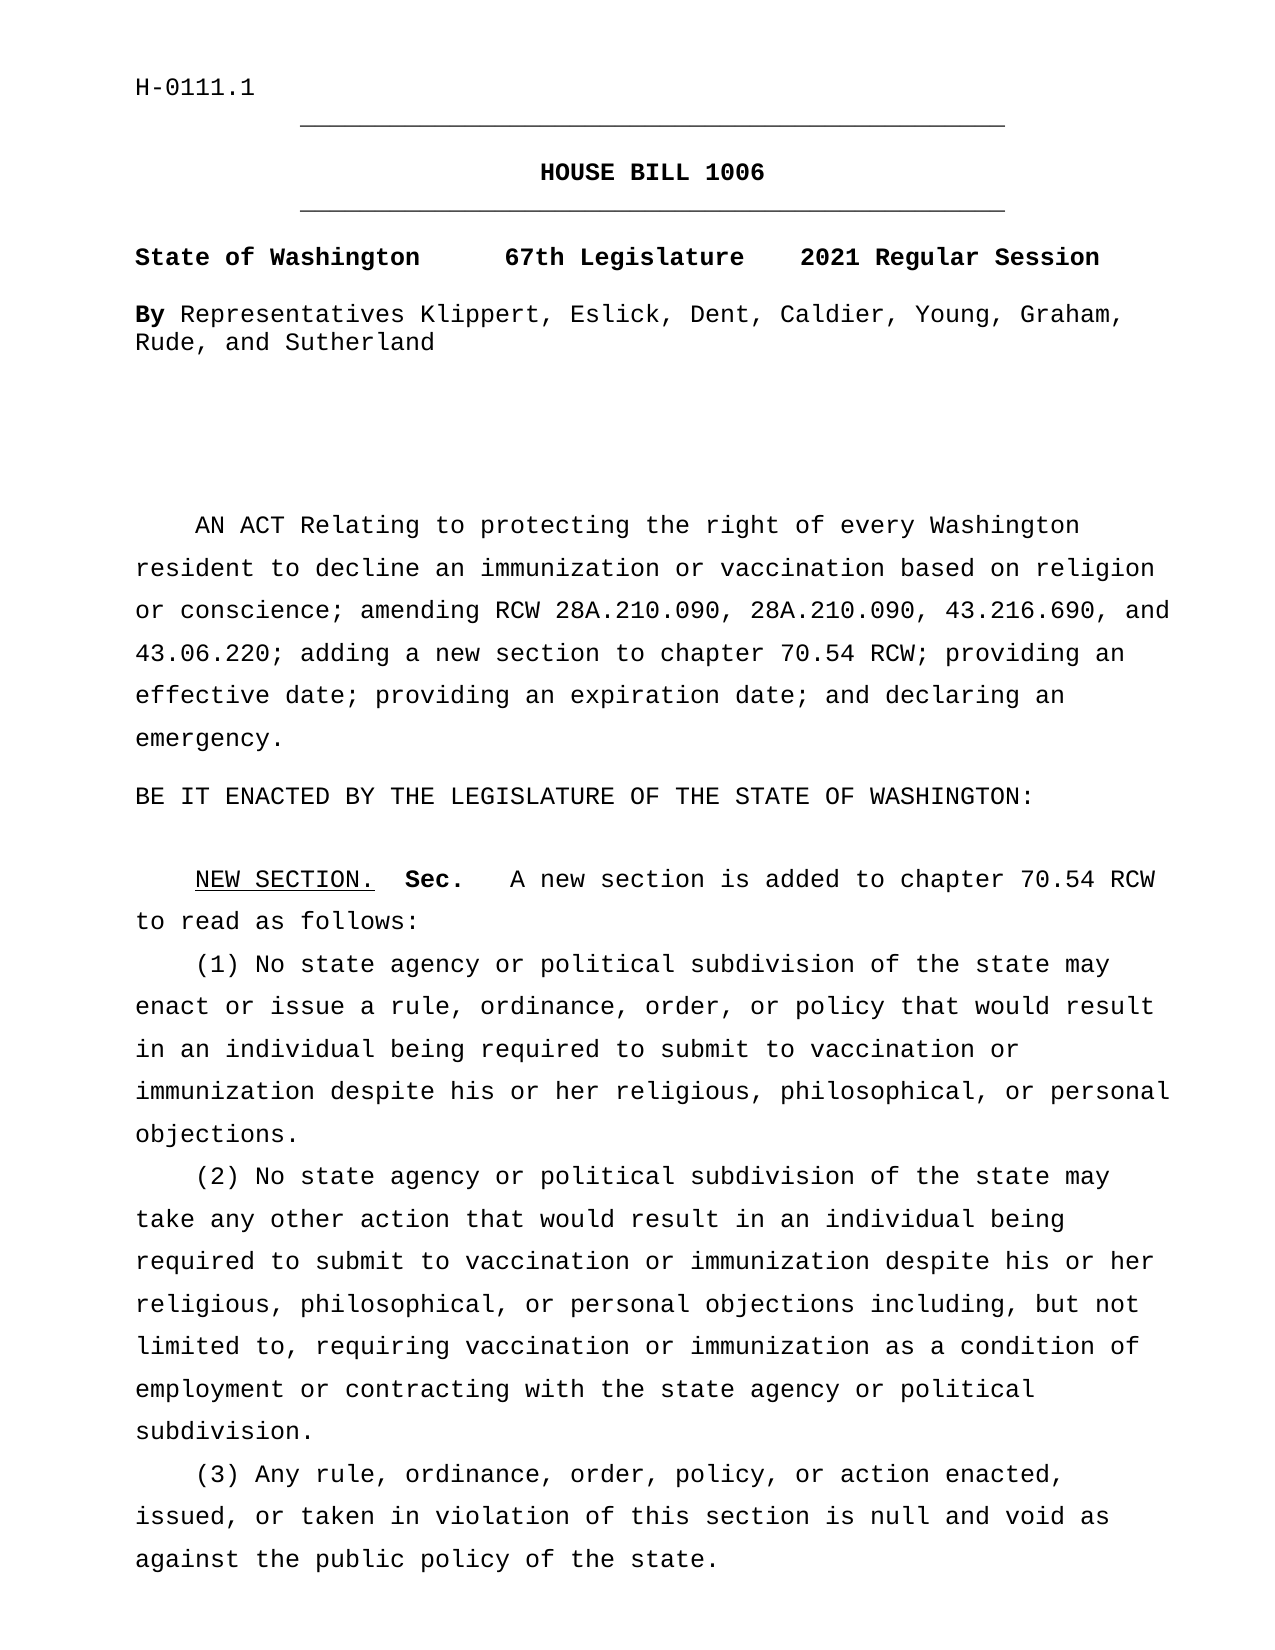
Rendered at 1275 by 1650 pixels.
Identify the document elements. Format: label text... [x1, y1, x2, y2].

text (2) No state agency or political subdivision of the state may take any other action that would result in an individual being required to submit to vaccination or immunization despite his or her religious, philosophical, or personal objections including, but not limited to, requiring vaccination or immunization as a condition of employment or contracting with the state agency or political subdivision. [135, 1151, 1170, 1448]
text _______________________________________________ [135, 188, 1170, 217]
text H-0111.1 [135, 75, 1170, 103]
text BE IT ENACTED BY THE LEGISLATURE OF THE STATE OF WASHINGTON: [135, 783, 1170, 812]
text By Representatives Klippert, Eslick, Dent, Caldier, Young, Graham, Rude, and Sutherland [135, 302, 1170, 358]
text _______________________________________________ [135, 103, 1170, 132]
text NEW SECTION. Sec. A new section is added to chapter 70.54 RCW to read as follows: [135, 853, 1170, 938]
text State of Washington 67th Legislature 2021 Regular Session [135, 245, 1170, 273]
text (1) No state agency or political subdivision of the state may enact or issue a rule, ordinance, order, or policy that would result in an individual being required to submit to vaccination or immunization despite his or her religious, philosophical, or personal objections. [135, 938, 1170, 1151]
text AN ACT Relating to protecting the right of every Washington resident to decline an immunization or vaccination based on religion or conscience; amending RCW 28A.210.090, 28A.210.090, 43.216.690, and 43.06.220; adding a new section to chapter 70.54 RCW; providing an effective date; providing an expiration date; and declaring an emergency. [135, 500, 1170, 755]
text (3) Any rule, ordinance, order, policy, or action enacted, issued, or taken in violation of this section is null and void as against the public policy of the state. [135, 1448, 1170, 1576]
text HOUSE BILL 1006 [135, 160, 1170, 188]
